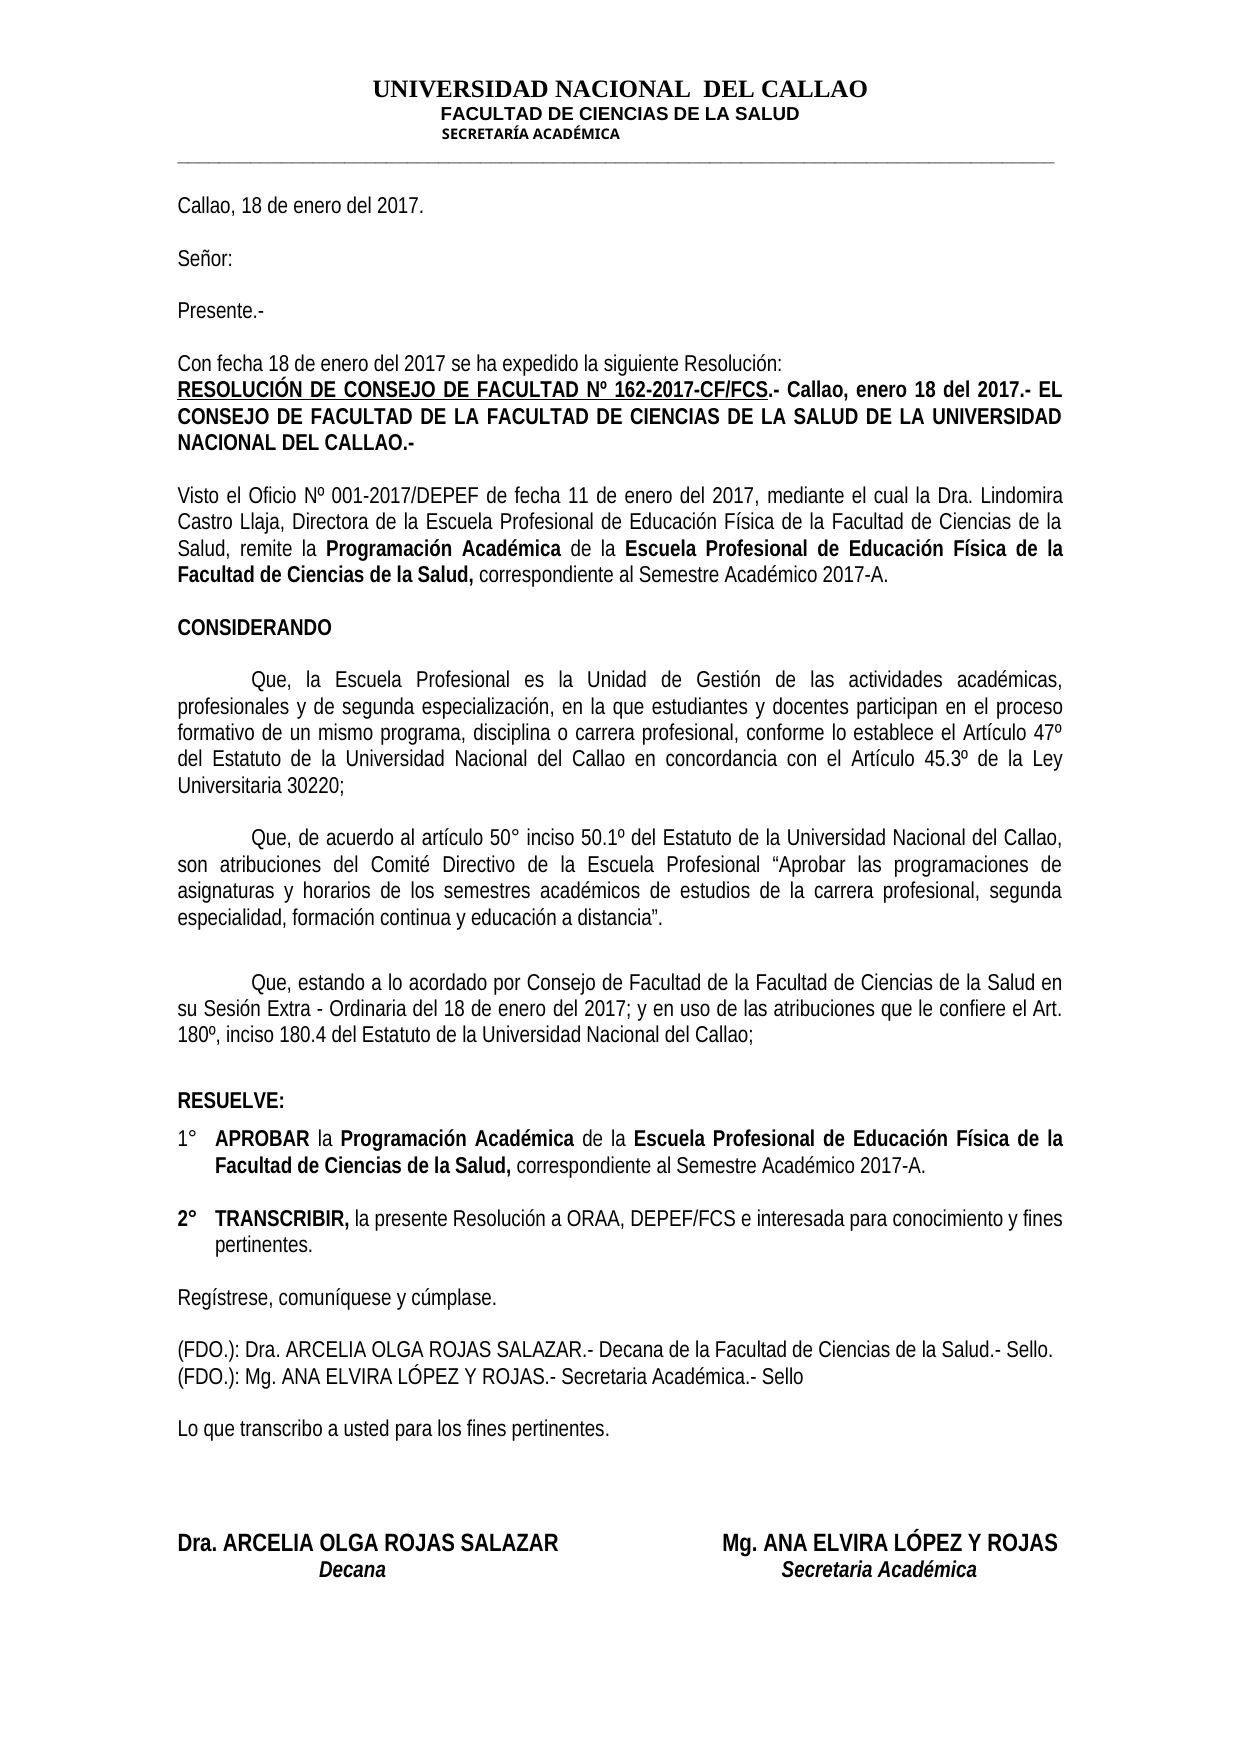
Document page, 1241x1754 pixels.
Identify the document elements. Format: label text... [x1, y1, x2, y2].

text Con fecha 18 de enero del 2017 se ha expedido la siguiente Resolución: [177, 350, 1063, 376]
text Decana Secretaria Académica [177, 1556, 1063, 1583]
text Que, estando a lo acordado por Consejo de Facultad de la Facultad de Ciencias de la Salud en su Sesión Extra - Ordinaria del 18 de enero del 2017; y en uso de las atribuciones que le confiere el Art. 180º, inciso 180.4 del Estatuto de la Universidad Nacional del Callao; [177, 969, 1063, 1048]
text Presente.- [177, 297, 1063, 324]
text Que, de acuerdo al artículo 50° inciso 50.1º del Estatuto de la Universidad Nacional del Callao, son atribuciones del Comité Directivo de la Escuela Profesional “Aprobar las programaciones de asignaturas y horarios de los semestres académicos de estudios de la carrera profesional, segunda especialidad, formación continua y educación a distancia”. [177, 824, 1063, 930]
text Lo que transcribo a usted para los fines pertinentes. [177, 1415, 1063, 1442]
text Visto el Oficio Nº 001-2017/DEPEF de fecha 11 de enero del 2017, mediante el cual la Dra. Lindomira Castro Llaja, Directora de la Escuela Profesional de Educación Física de la Facultad de Ciencias de la Salud, remite la Programación Académica de la Escuela Profesional de Educación Física de la Facultad de Ciencias de la Salud, correspondiente al Semestre Académico 2017-A. [177, 482, 1063, 587]
text Regístrese, comuníquese y cúmplase. [177, 1283, 1063, 1310]
text CONSIDERANDO [177, 613, 1063, 640]
text 2° TRANSCRIBIR, la presente Resolución a ORAA, DEPEF/FCS e interesada para conocimiento y fines pertinentes. [177, 1204, 1063, 1257]
text Que, la Escuela Profesional es la Unidad de Gestión de las actividades académicas, profesionales y de segunda especialización, en la que estudiantes y docentes participan en el proceso formativo de un mismo programa, disciplina o carrera profesional, conforme lo establece el Artículo 47º del Estatuto de la Universidad Nacional del Callao en concordancia con el Artículo 45.3º de la Ley Universitaria 30220; [177, 666, 1063, 798]
text (FDO.): Mg. ANA ELVIRA LÓPEZ Y ROJAS.- Secretaria Académica.- Sello [177, 1363, 1063, 1389]
text RESOLUCIÓN DE consejo de facultad Nº 162-2017-CF/FCS.- Callao, enero 18 del 2017.- EL consejo de facultad DE LA FACULTAD DE CIENCIAS DE LA SALUD DE LA UNIVERSIDAD NACIONAL DEL CALLAO.- [177, 376, 1063, 455]
text RESUELVE: [177, 1087, 1063, 1113]
text Callao, 18 de enero del 2017. [177, 192, 1063, 218]
text 1° APROBAR la Programación Académica de la Escuela Profesional de Educación Física de la Facultad de Ciencias de la Salud, correspondiente al Semestre Académico 2017-A. [177, 1125, 1063, 1178]
text (FDO.): Dra. ARCELIA OLGA ROJAS SALAZAR.- Decana de la Facultad de Ciencias de la Salud.- Sello. [177, 1336, 1063, 1363]
text Dra. ARCELIA OLGA ROJAS SALAZAR Mg. ANA ELVIRA LÓPEZ Y ROJAS [177, 1528, 1063, 1556]
text Señor: [177, 244, 1063, 271]
